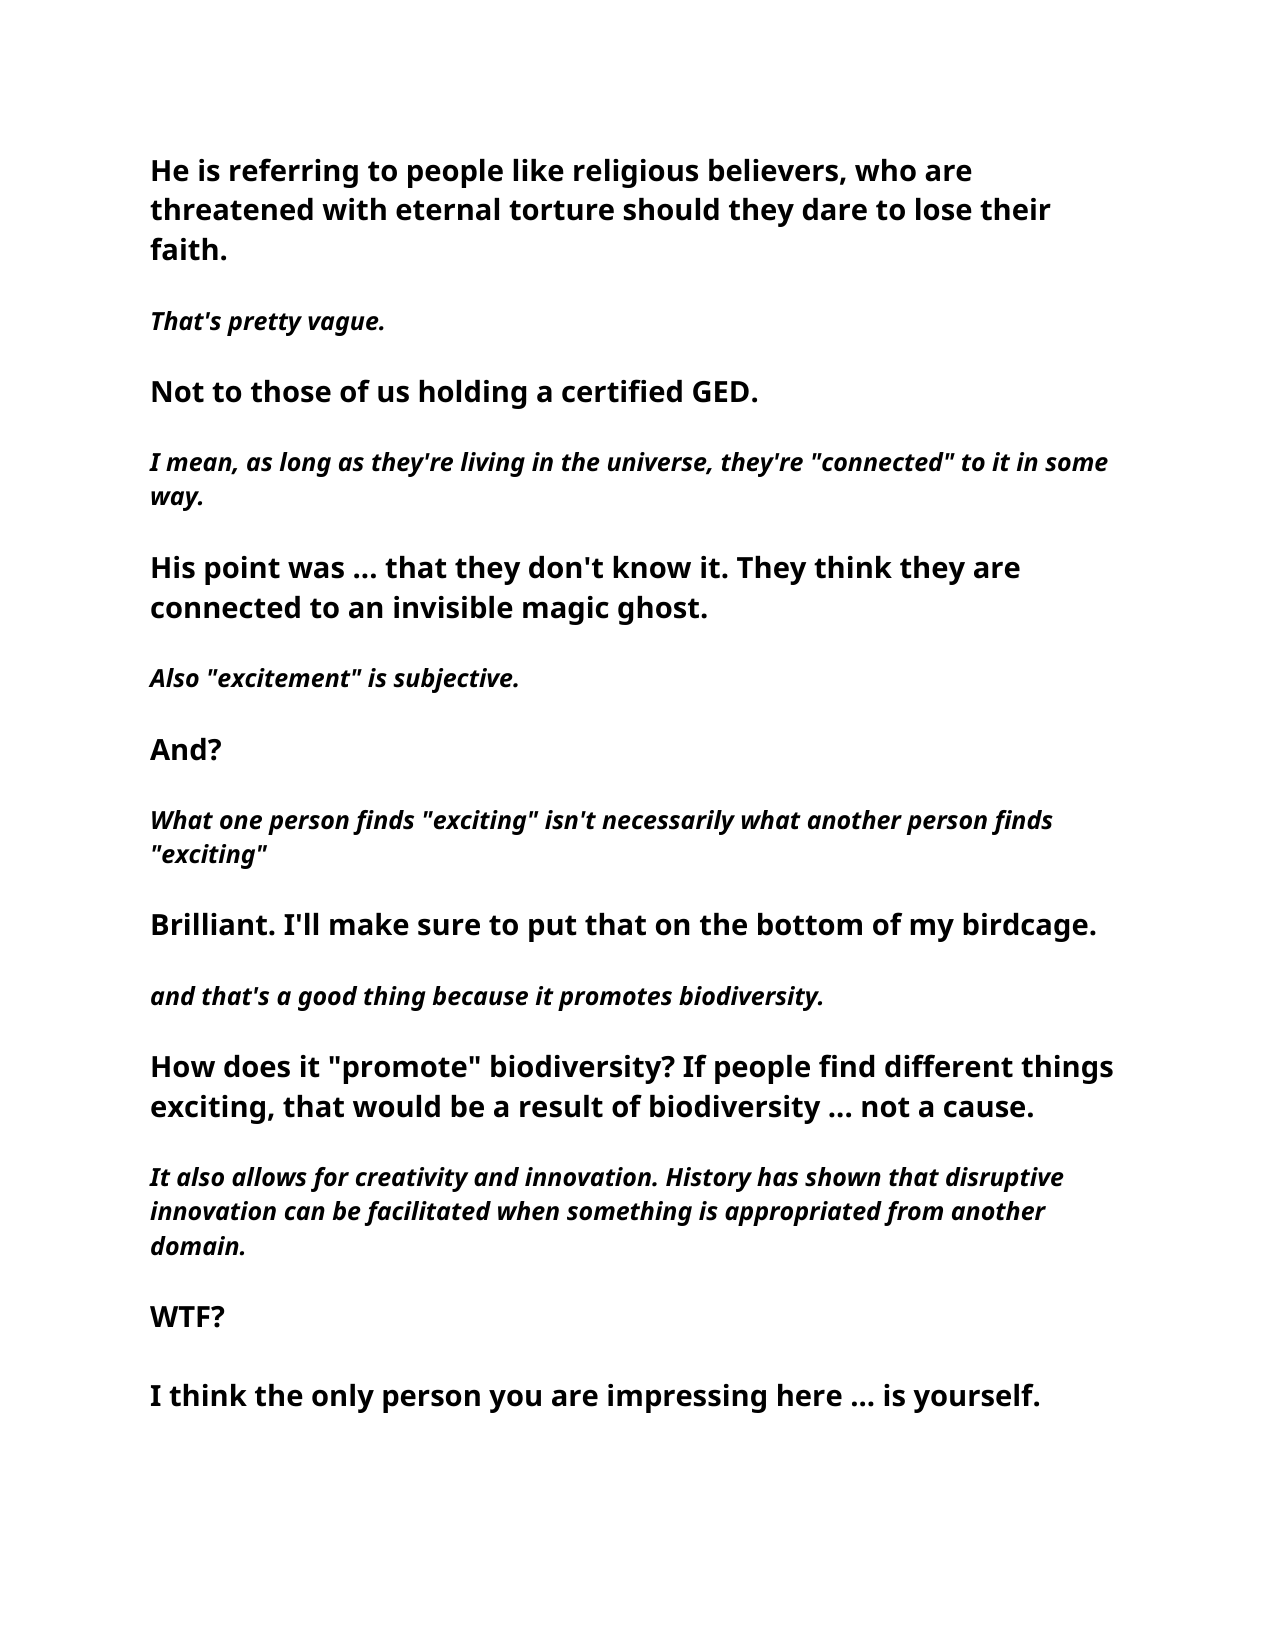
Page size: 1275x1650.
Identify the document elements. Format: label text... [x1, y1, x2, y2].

text He is referring to people like religious believers, who are threatened with eternal torture should they dare to lose their faith. [150, 150, 1125, 269]
text His point was ... that they don't know it. They think they are connected to an invisible magic ghost. [150, 547, 1125, 627]
text And? [150, 729, 1125, 768]
text and that's a good thing because it promotes biodiversity. [150, 978, 1125, 1012]
text What one person finds "exciting" isn't necessarily what another person finds "exciting" [150, 802, 1125, 871]
text I mean, as long as they're living in the universe, they're "connected" to it in some way. [150, 445, 1125, 513]
text Not to those of us holding a certified GED. [150, 371, 1125, 411]
text Also "excitement" is subjective. [150, 661, 1125, 695]
text I think the only person you are impressing here ... is yourself. [150, 1376, 1125, 1415]
text That's pretty vague. [150, 303, 1125, 337]
text WTF? [150, 1296, 1125, 1336]
text How does it "promote" biodiversity? If people find different things exciting, that would be a result of biodiversity ... not a cause. [150, 1047, 1125, 1126]
text Brilliant. I'll make sure to put that on the bottom of my birdcage. [150, 905, 1125, 944]
text It also allows for creativity and innovation. History has shown that disruptive innovation can be facilitated when something is appropriated from another domain. [150, 1160, 1125, 1262]
